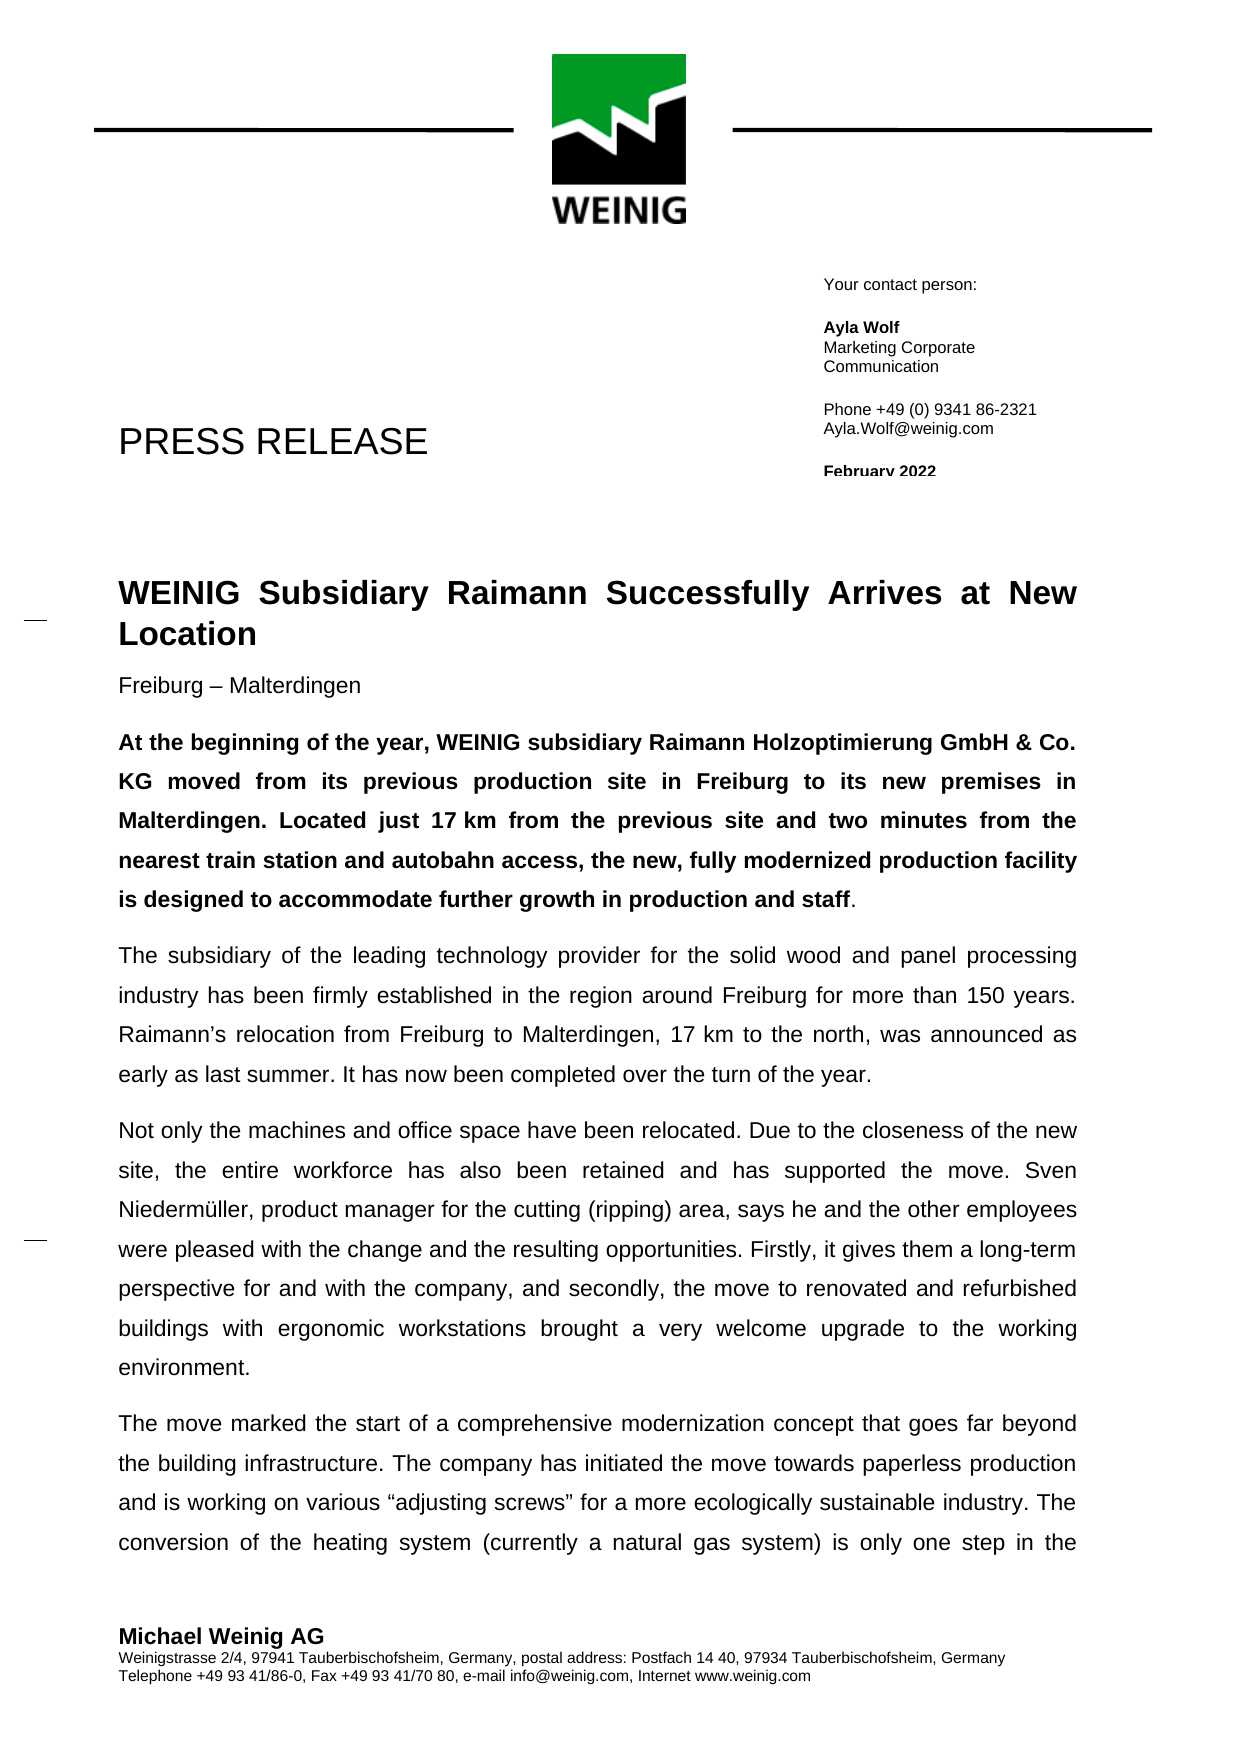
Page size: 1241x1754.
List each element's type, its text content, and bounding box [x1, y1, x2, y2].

text At the beginning of the year, WEINIG subsidiary Raimann Holzoptimierung GmbH & Co. KG moved from its previous production site in Freiburg to its new premises in Malterdingen. Located just 17 km from the previous site and two minutes from the nearest train station and autobahn access, the new, fully modernized production facility is designed to accommodate further growth in production and staff. [118, 728, 1078, 913]
text The subsidiary of the leading technology provider for the solid wood and panel processing industry has been firmly established in the region around Freiburg for more than 150 years. Raimann’s relocation from Freiburg to Malterdingen, 17 km to the north, was announced as early as last summer. It has now been completed over the turn of the year. [118, 942, 1078, 1087]
text Not only the machines and office space have been relocated. Due to the closeness of the new site, the entire workforce has also been retained and has supported the move. Sven Niedermüller, product manager for the cutting (ripping) area, says he and the other employees were pleased with the change and the resulting opportunities. Firstly, it gives them a long-term perspective for and with the company, and secondly, the move to renovated and refurbished buildings with ergonomic workstations brought a very welcome upgrade to the working environment. [118, 1117, 1078, 1380]
picture [552, 54, 686, 224]
text PRESS RELEASE [118, 419, 974, 462]
text WEINIG Subsidiary Raimann Successfully Arrives at New Location [118, 573, 1078, 653]
text Freiburg – Malterdingen [118, 672, 1078, 699]
